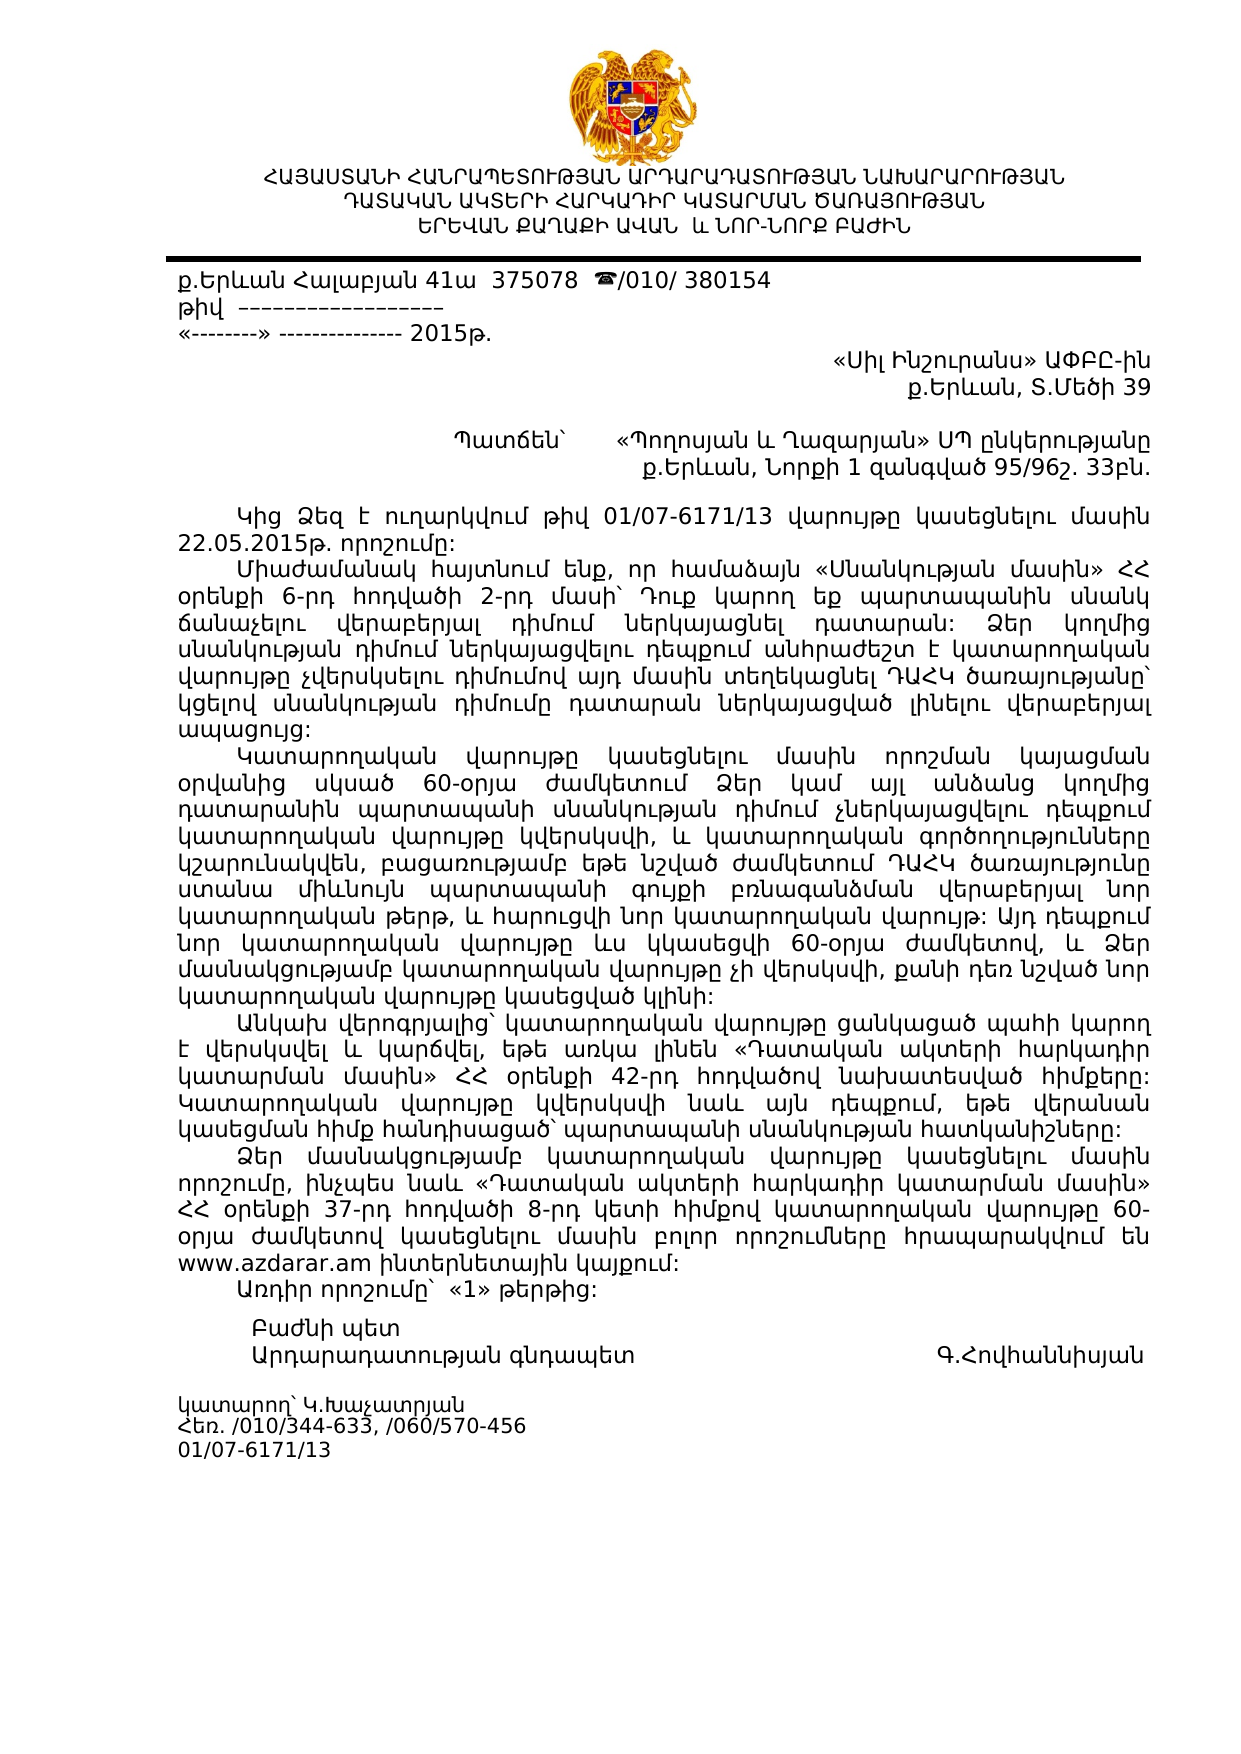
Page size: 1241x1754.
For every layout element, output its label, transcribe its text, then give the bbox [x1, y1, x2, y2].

text ՀԱՅԱՍՏԱՆԻ ՀԱՆՐԱՊԵՏՈՒԹՅԱՆ ԱՐԴԱՐԱԴԱՏՈՒԹՅԱՆ ՆԱԽԱՐԱՐՈՒԹՅԱՆ [177, 165, 1152, 189]
text Կից Ձեզ է ուղարկվում թիվ 01/07-6171/13 վարույթը կասեցնելու մասին 22.05.2015թ. որոշումը: [177, 503, 1152, 557]
text Պատճեն՝ «Պողոսյան և Ղազարյան» ՍՊ ընկերությանը [177, 427, 1152, 454]
text Անկախ վերոգրյալից՝ կատարողական վարույթը ցանկացած պահի կարող է վերսկսվել և կարճվել, եթե առկա լինեն «Դատական ակտերի հարկադիր կատարման մասին» ՀՀ օրենքի 42-րդ հոդվածով նախատեսված հիմքերը: Կատարողական վարույթը կվերսկսվի նաև այն դեպքում, եթե վերանան կասեցման հիմք հանդիսացած՝ պարտապանի սնանկության հատկանիշները: [177, 1010, 1152, 1143]
text Կատարողական վարույթը կասեցնելու մասին որոշման կայացման օրվանից սկսած 60-օրյա ժամկետում Ձեր կամ այլ անձանց կողմից դատարանին պարտապանի սնանկության դիմում չներկայացվելու դեպքում կատարողական վարույթը կվերսկսվի, և կատարողական գործողությունները կշարունակվեն, բացառությամբ եթե նշված ժամկետում ԴԱՀԿ ծառայությունը ստանա միևնույն պարտապանի գույքի բռնագանձման վերաբերյալ նոր կատարողական թերթ, և հարուցվի նոր կատարողական վարույթ: Այդ դեպքում նոր կատարողական վարույթը ևս կկասեցվի 60-օրյա ժամկետով, և Ձեր մասնակցությամբ կատարողական վարույթը չի վերսկսվի, քանի դեռ նշված նոր կատարողական վարույթը կասեցված կլինի: [177, 743, 1152, 1010]
text ք.Երևան, Նորքի 1 զանգված 95/96շ. 33բն. [177, 454, 1152, 481]
text ք.Երևան Հալաբյան 41ա 375078 /010/ 380154 [177, 267, 1152, 294]
text Առդիր որոշումը՝ «1» թերթից: [177, 1277, 1152, 1303]
text ԵՐԵՎԱՆ ՔԱՂԱՔԻ ԱՎԱՆ և ՆՈՐ-ՆՈՐՔ ԲԱԺԻՆ [177, 214, 1152, 238]
text Բաժնի պետ [177, 1316, 1152, 1342]
text ԴԱՏԱԿԱՆ ԱԿՏԵՐԻ ՀԱՐԿԱԴԻՐ ԿԱՏԱՐՄԱՆ ԾԱՌԱՅՈՒԹՅԱՆ [177, 189, 1152, 214]
text «--------» --------------- 2015թ. [177, 321, 1152, 347]
text Ձեր մասնակցությամբ կատարողական վարույթը կասեցնելու մասին որոշումը, ինչպես նաև «Դատական ակտերի հարկադիր կատարման մասին» ՀՀ օրենքի 37-րդ հոդվածի 8-րդ կետի հիմքով կատարողական վարույթը 60-օրյա ժամկետով կասեցնելու մասին բոլոր որոշումները հրապարակվում են www.azdarar.am ինտերնետային կայքում: [177, 1143, 1152, 1277]
text Արդարադատության գնդապետ Գ.Հովհաննիսյան [177, 1342, 1152, 1369]
text Հեռ. /010/344-633, /060/570-456 [177, 1417, 1152, 1438]
picture [567, 44, 703, 166]
text 01/07-6171/13 [177, 1438, 1152, 1462]
text թիվ –––––––––––––––––– [177, 294, 1152, 321]
text կատարող՝ Կ.Խաչատրյան [177, 1393, 1152, 1417]
text ք.Երևան, Տ.Մեծի 39 [177, 374, 1152, 401]
text Միաժամանակ հայտնում ենք, որ համաձայն «Սնանկության մասին» ՀՀ օրենքի 6-րդ հոդվածի 2-րդ մասի՝ Դուք կարող եք պարտապանին սնանկ ճանաչելու վերաբերյալ դիմում ներկայացնել դատարան: Ձեր կողմից սնանկության դիմում ներկայացվելու դեպքում անհրաժեշտ է կատարողական վարույթը չվերսկսելու դիմումով այդ մասին տեղեկացնել ԴԱՀԿ ծառայությանը՝ կցելով սնանկության դիմումը դատարան ներկայացված լինելու վերաբերյալ ապացույց: [177, 557, 1152, 743]
text «Սիլ Ինշուրանս» ԱՓԲԸ-ին [177, 347, 1152, 374]
